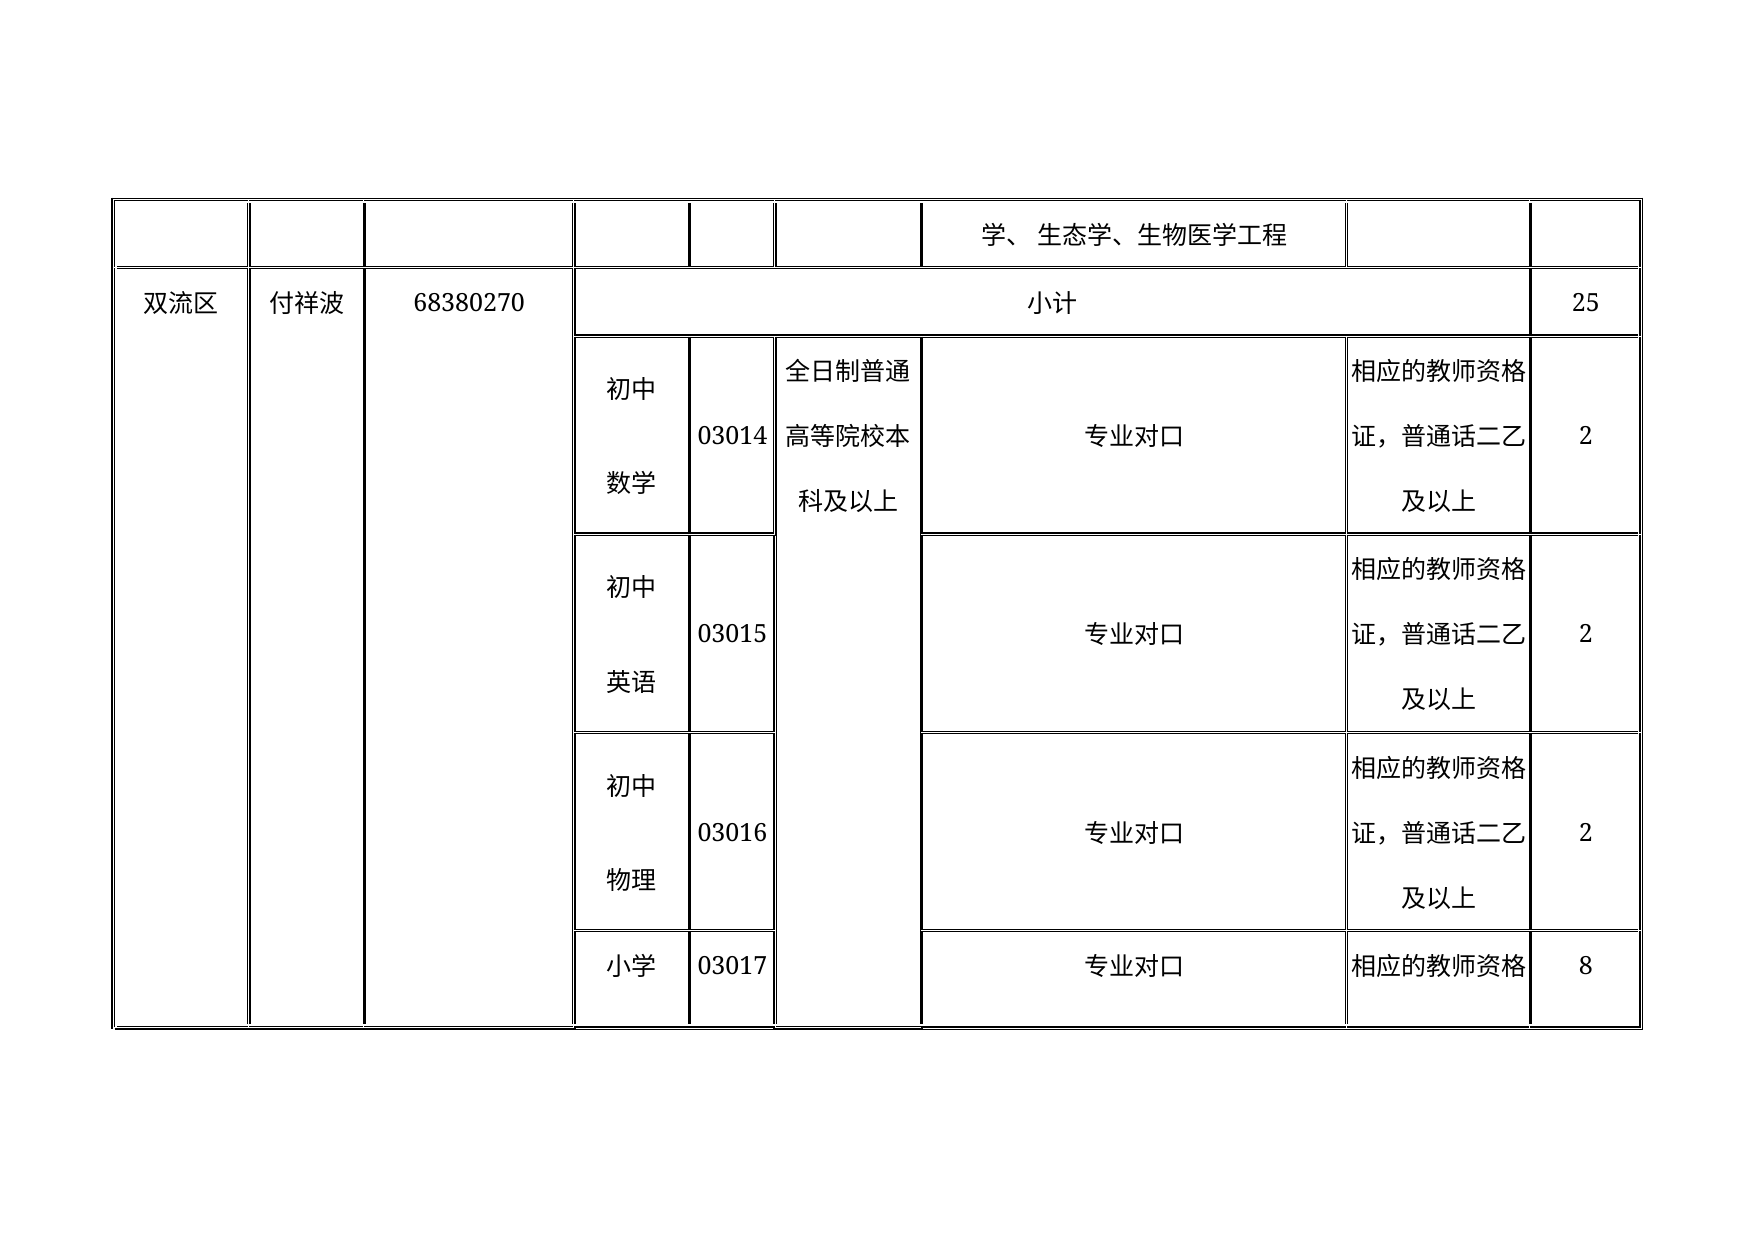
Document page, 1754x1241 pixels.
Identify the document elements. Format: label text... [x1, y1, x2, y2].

table_cell 03016 [691, 734, 773, 929]
table_cell 生物 [574, 201, 689, 266]
table_cell 03013 [689, 199, 775, 266]
table_cell 25 [1530, 266, 1641, 334]
table_cell 8 [1530, 929, 1641, 1026]
table_cell 2 [1530, 731, 1641, 929]
table_cell 双流区 [113, 266, 249, 1026]
table_cell 小计 [576, 269, 1529, 334]
table_cell 初中 数学 [576, 338, 688, 532]
table_cell 专业对口 [923, 536, 1345, 731]
table_cell 相应的教师资格证，普通话二甲及以上 [1347, 932, 1530, 1026]
table_cell 专业对口 [923, 338, 1345, 532]
table_cell 付祥波 [249, 269, 364, 1026]
table_cell 相应的教师资格证，普通话二乙及以上 [1348, 338, 1529, 532]
table_cell 相应的教师资格证，普通话二乙及以上 [1348, 734, 1529, 929]
table_cell 初中 物理 [576, 734, 688, 929]
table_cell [921, 201, 1347, 266]
table_cell 2 [1532, 334, 1640, 532]
table_cell 全日制普通高等院校本科及以上 [775, 338, 921, 1026]
table_cell 03015 [691, 536, 773, 731]
table_cell 初中 英语 [576, 536, 688, 731]
table_cell 小学 语文 [574, 932, 689, 1026]
table_cell 专业对口 [923, 734, 1345, 929]
table_cell 03017 [689, 932, 775, 1026]
table_cell 03014 [691, 338, 773, 532]
table_cell 相应的教师资格证，普通话二乙及以上 [1348, 536, 1529, 731]
table_cell 专业对口 [921, 932, 1347, 1026]
table_cell 2 [1532, 532, 1640, 731]
table_cell 1 [1530, 201, 1639, 266]
table_cell 68380270 [364, 266, 574, 1026]
